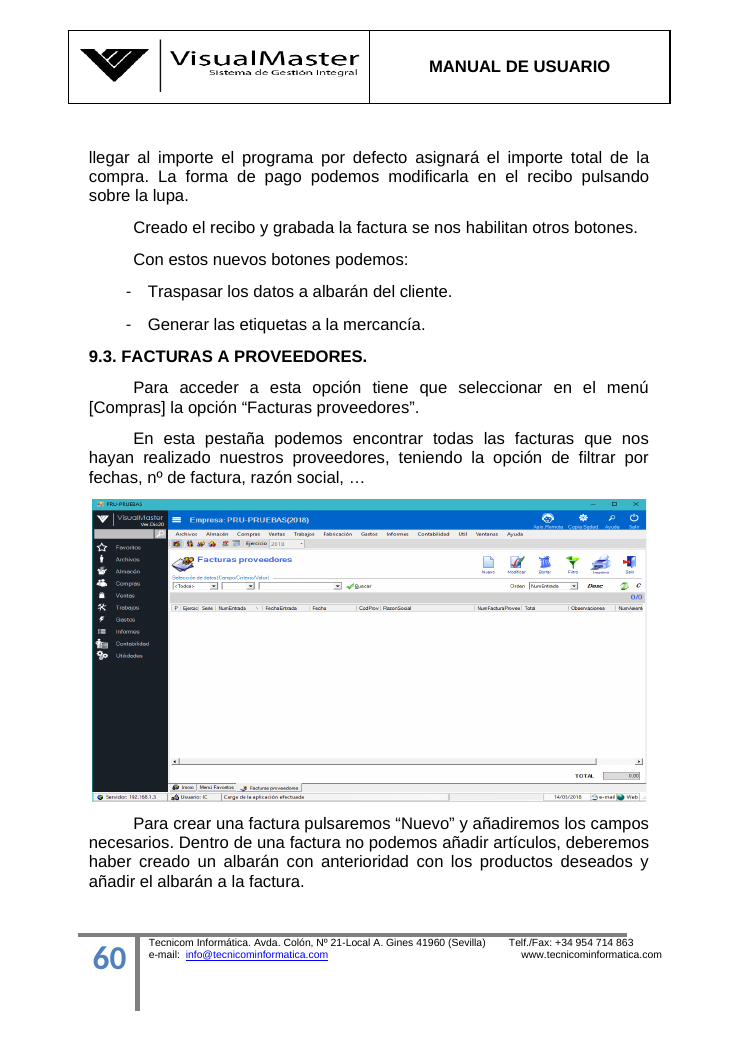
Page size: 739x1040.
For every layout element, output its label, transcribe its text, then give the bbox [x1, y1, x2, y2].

text En esta pestaña podemos encontrar todas las facturas que nos hayan realizado nuestros proveedores, teniendo la opción de filtrar por fechas, nº de factura, razón social, … [89, 429, 649, 487]
text Con estos nuevos botones podemos: [89, 249, 649, 268]
list Generar las etiquetas a la mercancía. [126, 314, 649, 334]
subtitle 9.3. FACTURAS A PROVEEDORES. [89, 347, 649, 366]
text Para crear una factura pulsaremos “Nuevo” y añadiremos los campos necesarios. Dentro de una factura no podemos añadir artículos, deberemos haber creado un albarán con anterioridad con los productos deseados y añadir el albarán a la factura. [89, 814, 649, 891]
list Traspasar los datos a albarán del cliente. [126, 281, 649, 301]
picture [73, 35, 366, 98]
picture [92, 499, 647, 802]
text Para acceder a esta opción tiene que seleccionar en el menú [Compras] la opción “Facturas proveedores”. [89, 378, 649, 417]
text Creado el recibo y grabada la factura se nos habilitan otros botones. [89, 218, 649, 237]
